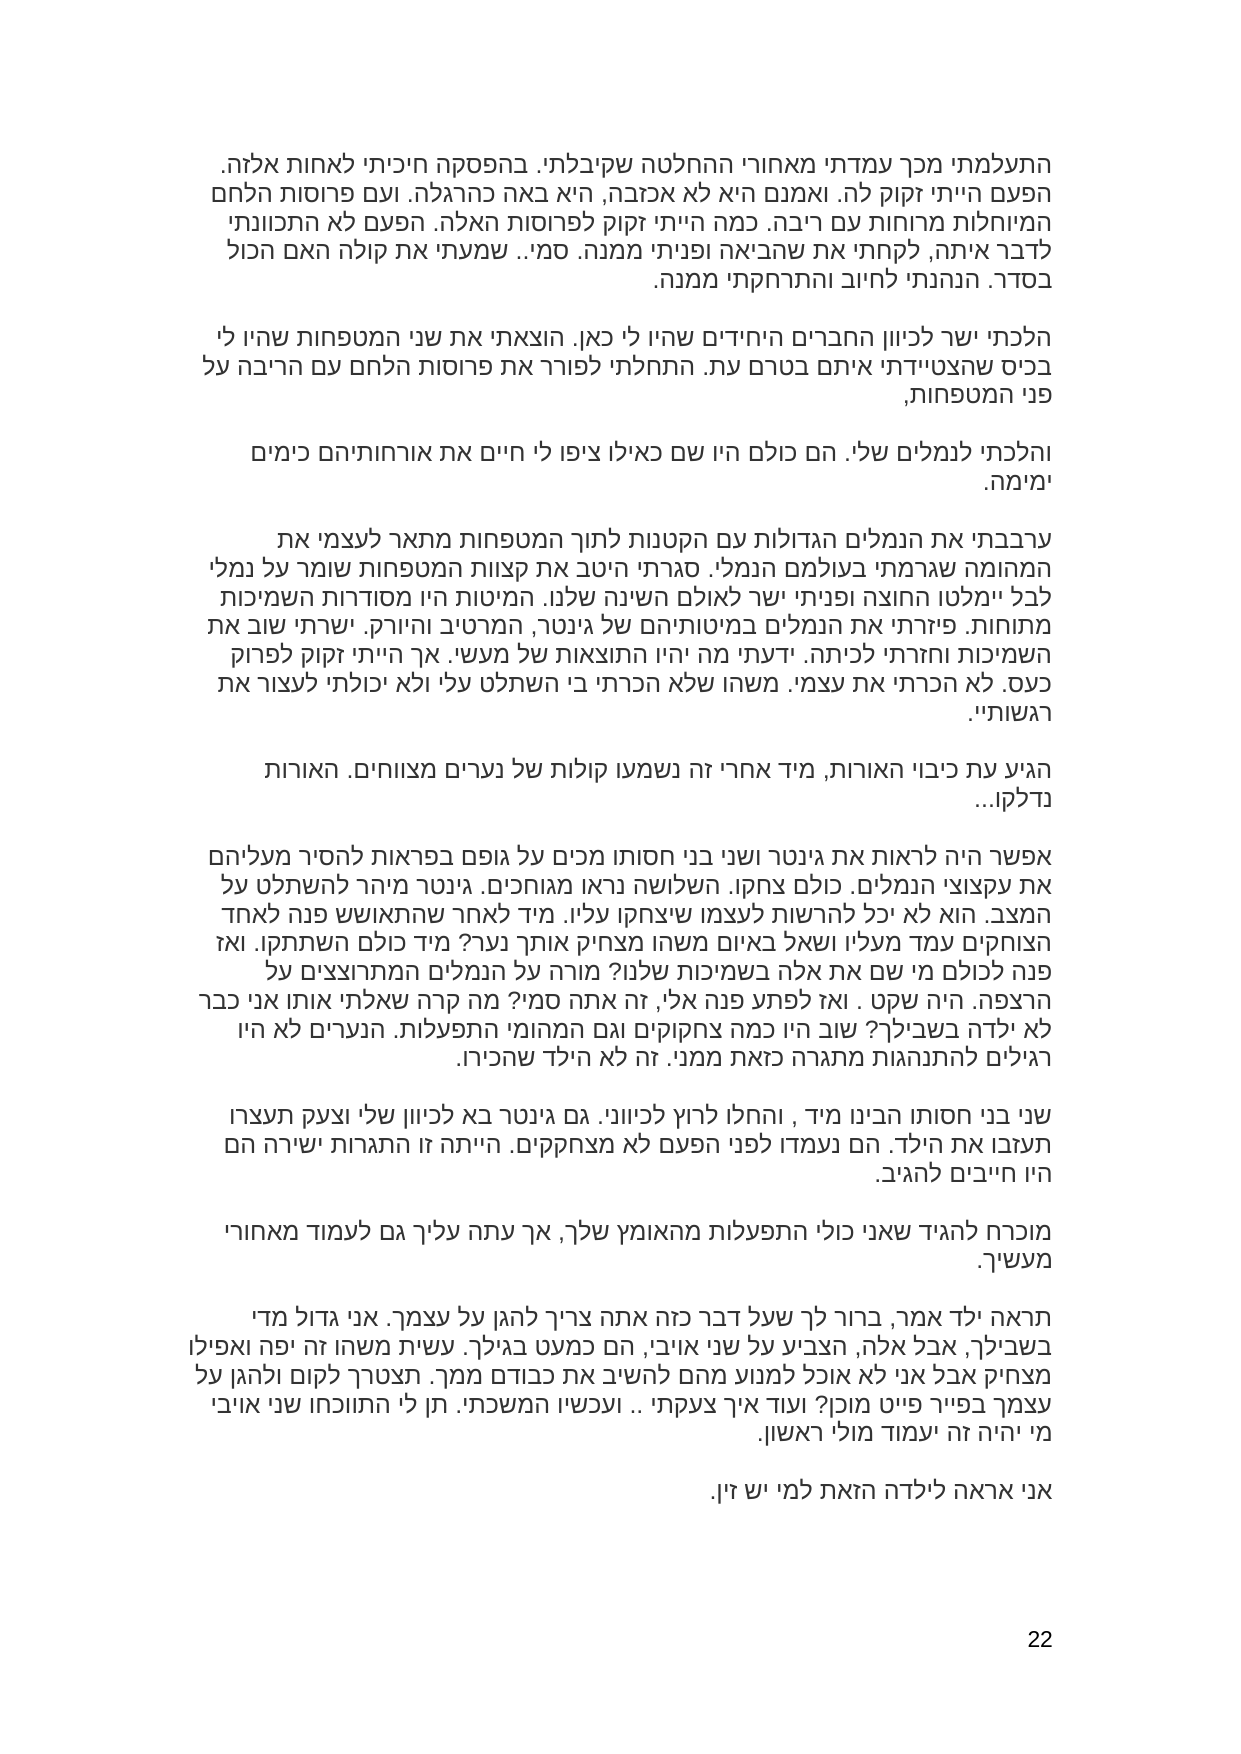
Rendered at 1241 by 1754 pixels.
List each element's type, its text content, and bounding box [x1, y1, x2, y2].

text הגיע עת כיבוי האורות, מיד אחרי זה נשמעו קולות של נערים מצווחים. האורות נדלקו... [187, 755, 1053, 813]
text שני בני חסותו הבינו מיד , והחלו לרוץ לכיווני. גם גינטר בא לכיוון שלי וצעק תעצרו תעזבו את הילד. הם נעמדו לפני הפעם לא מצחקקים. הייתה זו התגרות ישירה הם היו חייבים להגיב. [187, 1101, 1053, 1187]
text התעלמתי מכך עמדתי מאחורי ההחלטה שקיבלתי. בהפסקה חיכיתי לאחות אלזה. הפעם הייתי זקוק לה. ואמנם היא לא אכזבה, היא באה כהרגלה. ועם פרוסות הלחם המיוחלות מרוחות עם ריבה. כמה הייתי זקוק לפרוסות האלה. הפעם לא התכוונתי לדבר איתה, לקחתי את שהביאה ופניתי ממנה. סמי.. שמעתי את קולה האם הכול בסדר. הנהנתי לחיוב והתרחקתי ממנה. [187, 150, 1053, 294]
text תראה ילד אמר, ברור לך שעל דבר כזה אתה צריך להגן על עצמך. אני גדול מדי בשבילך, אבל אלה, הצביע על שני אויבי, הם כמעט בגילך. עשית משהו זה יפה ואפילו מצחיק אבל אני לא אוכל למנוע מהם להשיב את כבודם ממך. תצטרך לקום ולהגן על עצמך בפייר פייט מוכן? ועוד איך צעקתי .. ועכשיו המשכתי. תן לי התווכחו שני אויבי מי יהיה זה יעמוד מולי ראשון. [187, 1303, 1053, 1447]
text ערבבתי את הנמלים הגדולות עם הקטנות לתוך המטפחות מתאר לעצמי את המהומה שגרמתי בעולמם הנמלי. סגרתי היטב את קצוות המטפחות שומר על נמלי לבל יימלטו החוצה ופניתי ישר לאולם השינה שלנו. המיטות היו מסודרות השמיכות מתוחות. פיזרתי את הנמלים במיטותיהם של גינטר, המרטיב והיורק. ישרתי שוב את השמיכות וחזרתי לכיתה. ידעתי מה יהיו התוצאות של מעשי. אך הייתי זקוק לפרוק כעס. לא הכרתי את עצמי. משהו שלא הכרתי בי השתלט עלי ולא יכולתי לעצור את רגשותיי. [187, 525, 1053, 726]
text אני אראה לילדה הזאת למי יש זין. [187, 1476, 1053, 1505]
text אפשר היה לראות את גינטר ושני בני חסותו מכים על גופם בפראות להסיר מעליהם את עקצוצי הנמלים. כולם צחקו. השלושה נראו מגוחכים. גינטר מיהר להשתלט על המצב. הוא לא יכל להרשות לעצמו שיצחקו עליו. מיד לאחר שהתאושש פנה לאחד הצוחקים עמד מעליו ושאל באיום משהו מצחיק אותך נער? מיד כולם השתתקו. ואז פנה לכולם מי שם את אלה בשמיכות שלנו? מורה על הנמלים המתרוצצים על הרצפה. היה שקט . ואז לפתע פנה אלי, זה אתה סמי? מה קרה שאלתי אותו אני כבר לא ילדה בשבילך? שוב היו כמה צחקוקים וגם המהומי התפעלות. הנערים לא היו רגילים להתנהגות מתגרה כזאת ממני. זה לא הילד שהכירו. [187, 842, 1053, 1072]
text מוכרח להגיד שאני כולי התפעלות מהאומץ שלך, אך עתה עליך גם לעמוד מאחורי מעשיך. [187, 1217, 1053, 1274]
text והלכתי לנמלים שלי. הם כולם היו שם כאילו ציפו לי חיים את אורחותיהם כימים ימימה. [187, 438, 1053, 496]
text הלכתי ישר לכיוון החברים היחידים שהיו לי כאן. הוצאתי את שני המטפחות שהיו לי בכיס שהצטיידתי איתם בטרם עת. התחלתי לפורר את פרוסות הלחם עם הריבה על פני המטפחות, [187, 323, 1053, 409]
